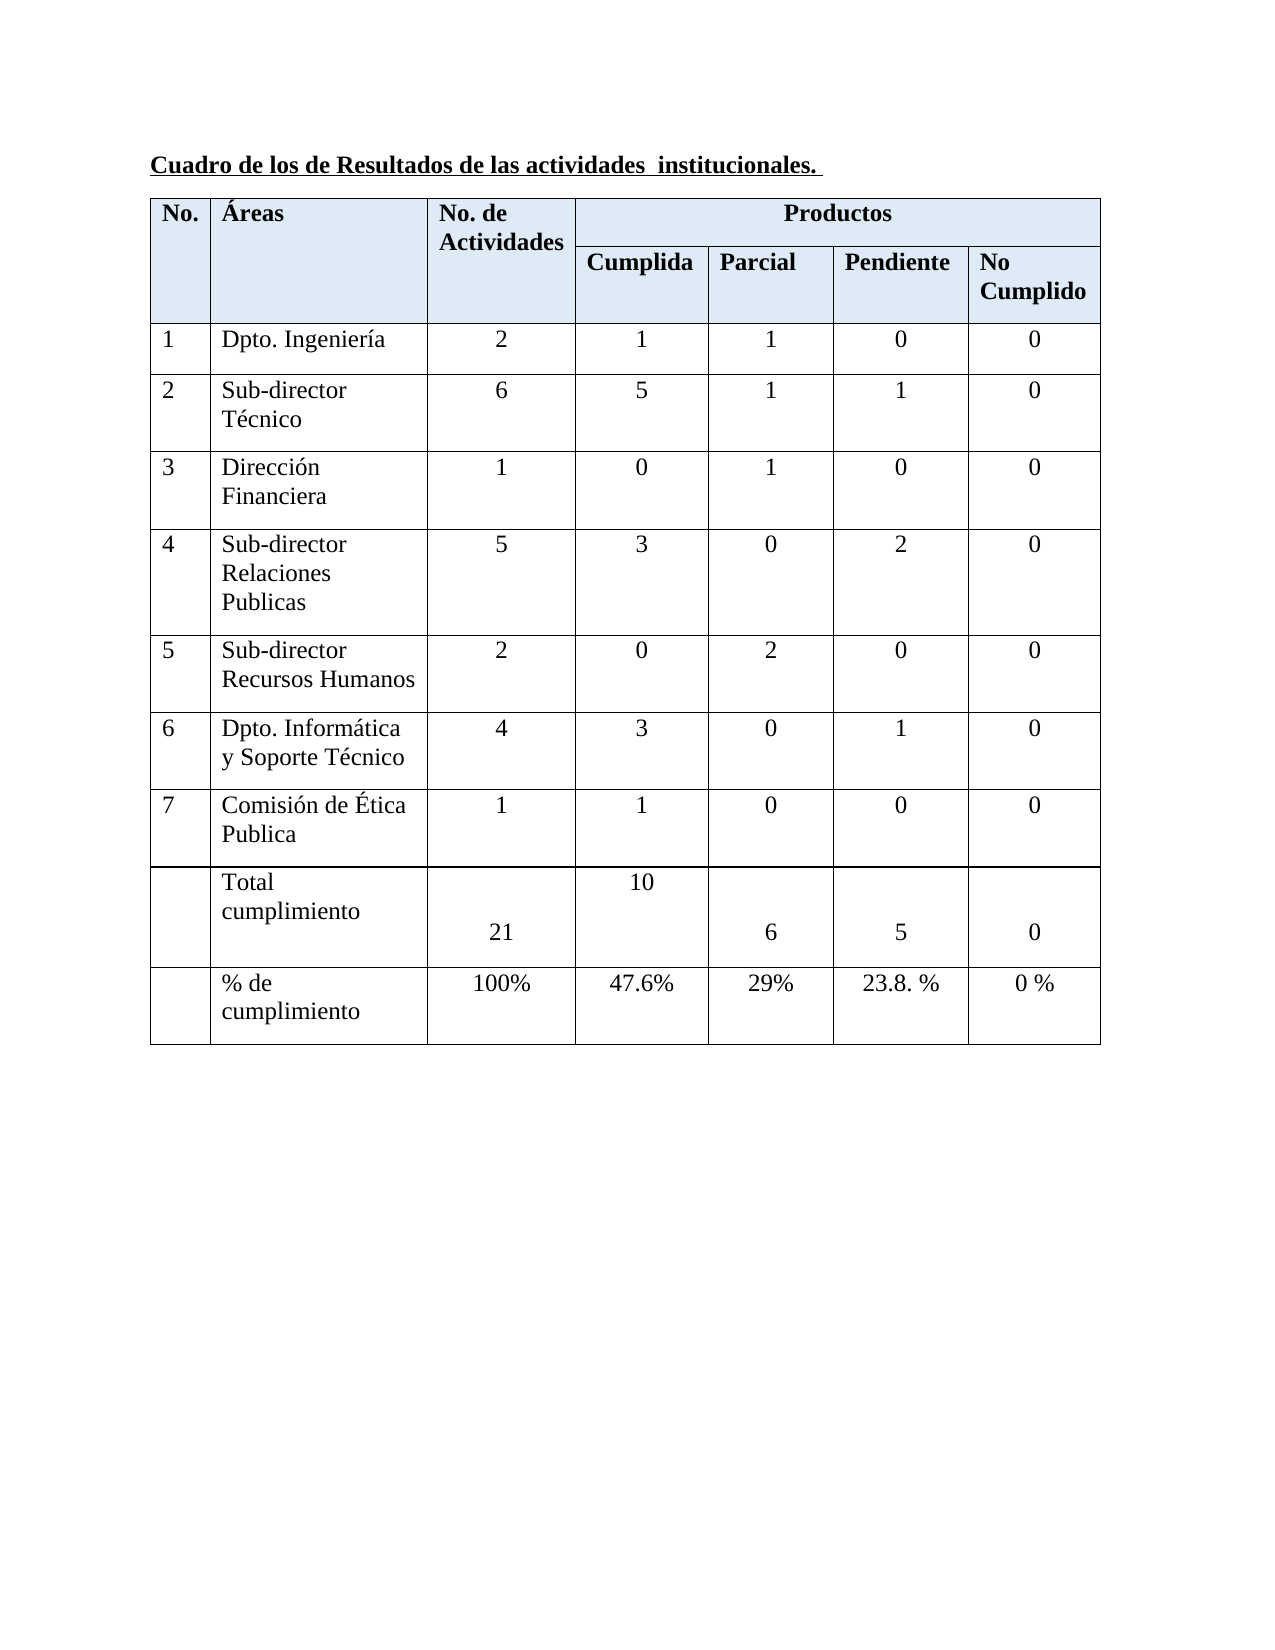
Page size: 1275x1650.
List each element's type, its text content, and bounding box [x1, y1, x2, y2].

table_cell 5 [428, 530, 575, 634]
table_cell [151, 968, 210, 1044]
table_cell 1 [709, 324, 833, 374]
table_cell 0 [834, 452, 968, 528]
table_cell 0 [969, 452, 1100, 528]
table_header Productos [576, 199, 1100, 246]
table_cell 1 [834, 713, 968, 789]
table_cell Comisión de Ética Publica [211, 790, 427, 866]
table_cell 0 [969, 868, 1100, 967]
table_cell No Cumplido [969, 247, 1100, 323]
table_cell 0 % [969, 968, 1100, 1044]
table_cell 0 [969, 375, 1100, 451]
table_cell 2 [151, 375, 210, 451]
table_cell Pendiente [834, 247, 968, 323]
table_cell 0 [969, 713, 1100, 789]
table_cell 4 [428, 713, 575, 789]
table_cell 0 [834, 636, 968, 712]
table_cell 0 [834, 324, 968, 374]
table_cell 23.8. % [834, 968, 968, 1044]
table_cell 1 [709, 375, 833, 451]
table_cell Sub-director Técnico [211, 375, 427, 451]
table_cell 6 [151, 713, 210, 789]
table_cell 3 [576, 530, 708, 634]
table_cell 29% [709, 968, 833, 1044]
table_cell Dirección Financiera [211, 452, 427, 528]
table_cell 0 [969, 636, 1100, 712]
table_cell 3 [151, 452, 210, 528]
table_cell 5 [834, 868, 968, 967]
table_cell 0 [576, 636, 708, 712]
table_cell 5 [576, 375, 708, 451]
table_header No. [151, 199, 210, 323]
table_cell Sub-director Recursos Humanos [211, 636, 427, 712]
table_header No. de Actividades [428, 199, 575, 323]
table_cell 21 [428, 868, 575, 967]
table_header Áreas [211, 199, 427, 323]
table_cell Sub-director Relaciones Publicas [211, 530, 427, 634]
table_cell 100% [428, 968, 575, 1044]
table_cell Parcial [709, 247, 833, 323]
table_cell 2 [834, 530, 968, 634]
table_cell Cumplida [576, 247, 708, 323]
table_cell 0 [709, 790, 833, 866]
table_cell 1 [834, 375, 968, 451]
table_cell 6 [428, 375, 575, 451]
table_cell % de cumplimiento [211, 968, 427, 1044]
table_cell 4 [151, 530, 210, 634]
table_cell 1 [428, 452, 575, 528]
table_cell 1 [428, 790, 575, 866]
table_cell 0 [969, 790, 1100, 866]
table_cell 6 [709, 868, 833, 967]
table_cell [151, 868, 210, 967]
table_cell 0 [709, 530, 833, 634]
table_cell Dpto. Ingeniería [211, 324, 427, 374]
table_cell 5 [151, 636, 210, 712]
table_cell 47.6% [576, 968, 708, 1044]
table_cell 0 [709, 713, 833, 789]
table_cell 2 [709, 636, 833, 712]
table_cell 1 [709, 452, 833, 528]
table_cell 10 [576, 868, 708, 967]
table_cell 2 [428, 636, 575, 712]
table_cell 0 [576, 452, 708, 528]
table_cell 0 [969, 324, 1100, 374]
table_cell 1 [576, 790, 708, 866]
table_cell 0 [834, 790, 968, 866]
table_cell 7 [151, 790, 210, 866]
table_cell Total cumplimiento [211, 868, 427, 967]
text Cuadro de los de Resultados de las actividades institucionales. [150, 150, 1152, 179]
table_cell 3 [576, 713, 708, 789]
table_cell 0 [969, 530, 1100, 634]
table_cell 1 [151, 324, 210, 374]
table_cell Dpto. Informática y Soporte Técnico [211, 713, 427, 789]
table_cell 1 [576, 324, 708, 374]
table_cell 2 [428, 324, 575, 374]
